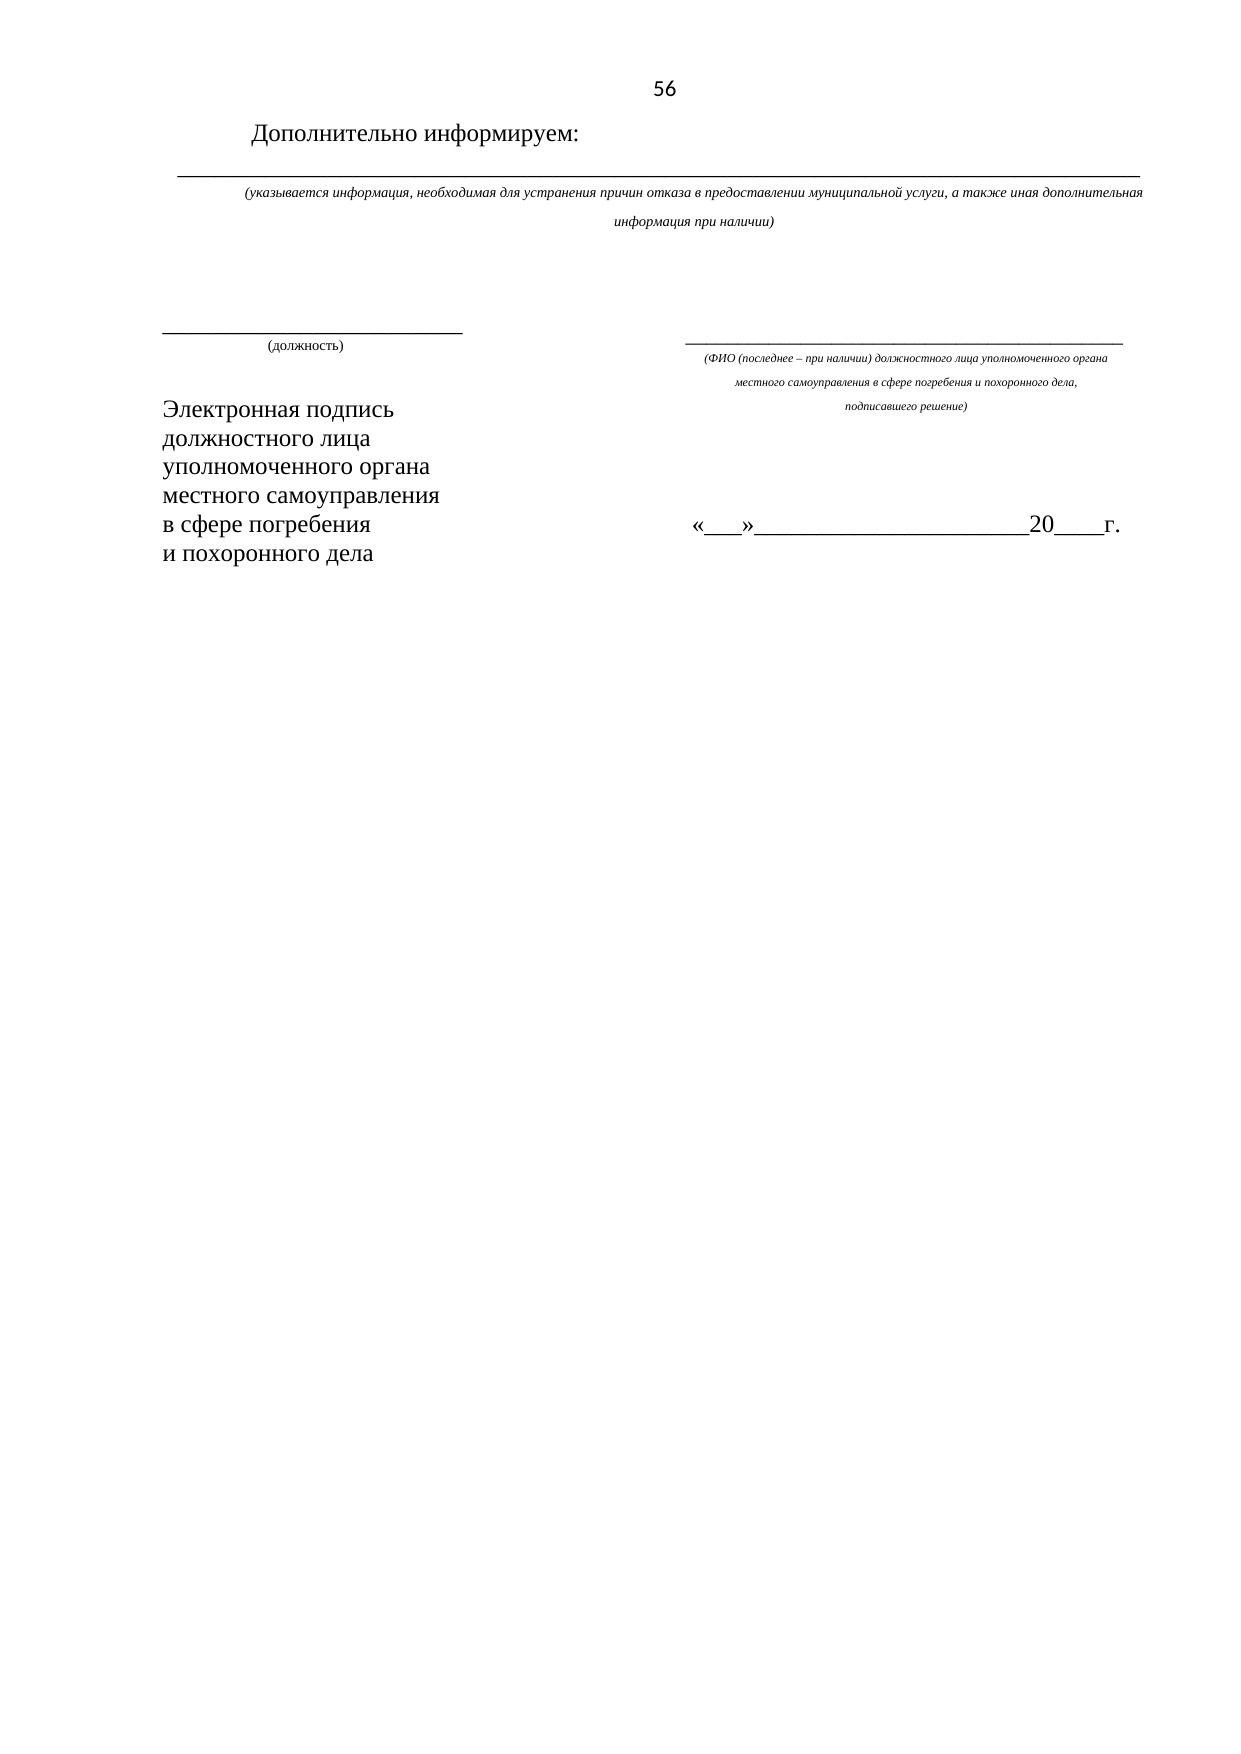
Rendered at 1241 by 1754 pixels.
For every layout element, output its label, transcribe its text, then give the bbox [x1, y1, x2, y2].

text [177, 151, 1152, 180]
text (указывается информация, необходимая для устранения причин отказа в предоставлении муниципальной услуги, а также иная дополнительная информация при наличии) [236, 184, 1152, 242]
text Дополнительно информируем: [251, 118, 1152, 147]
table_header __________________________________________ (ФИО (последнее – при наличии) должностного лица уполномоченного органа местного самоуправления в сфере погребения и похоронного дела, подписавшего решение) «___»______________________20____г. [476, 275, 1141, 594]
table_header ________________________ (должность) Электронная подпись должностного лица уполномоченного органа местного самоуправления в сфере погребения и похоронного дела [151, 275, 476, 594]
